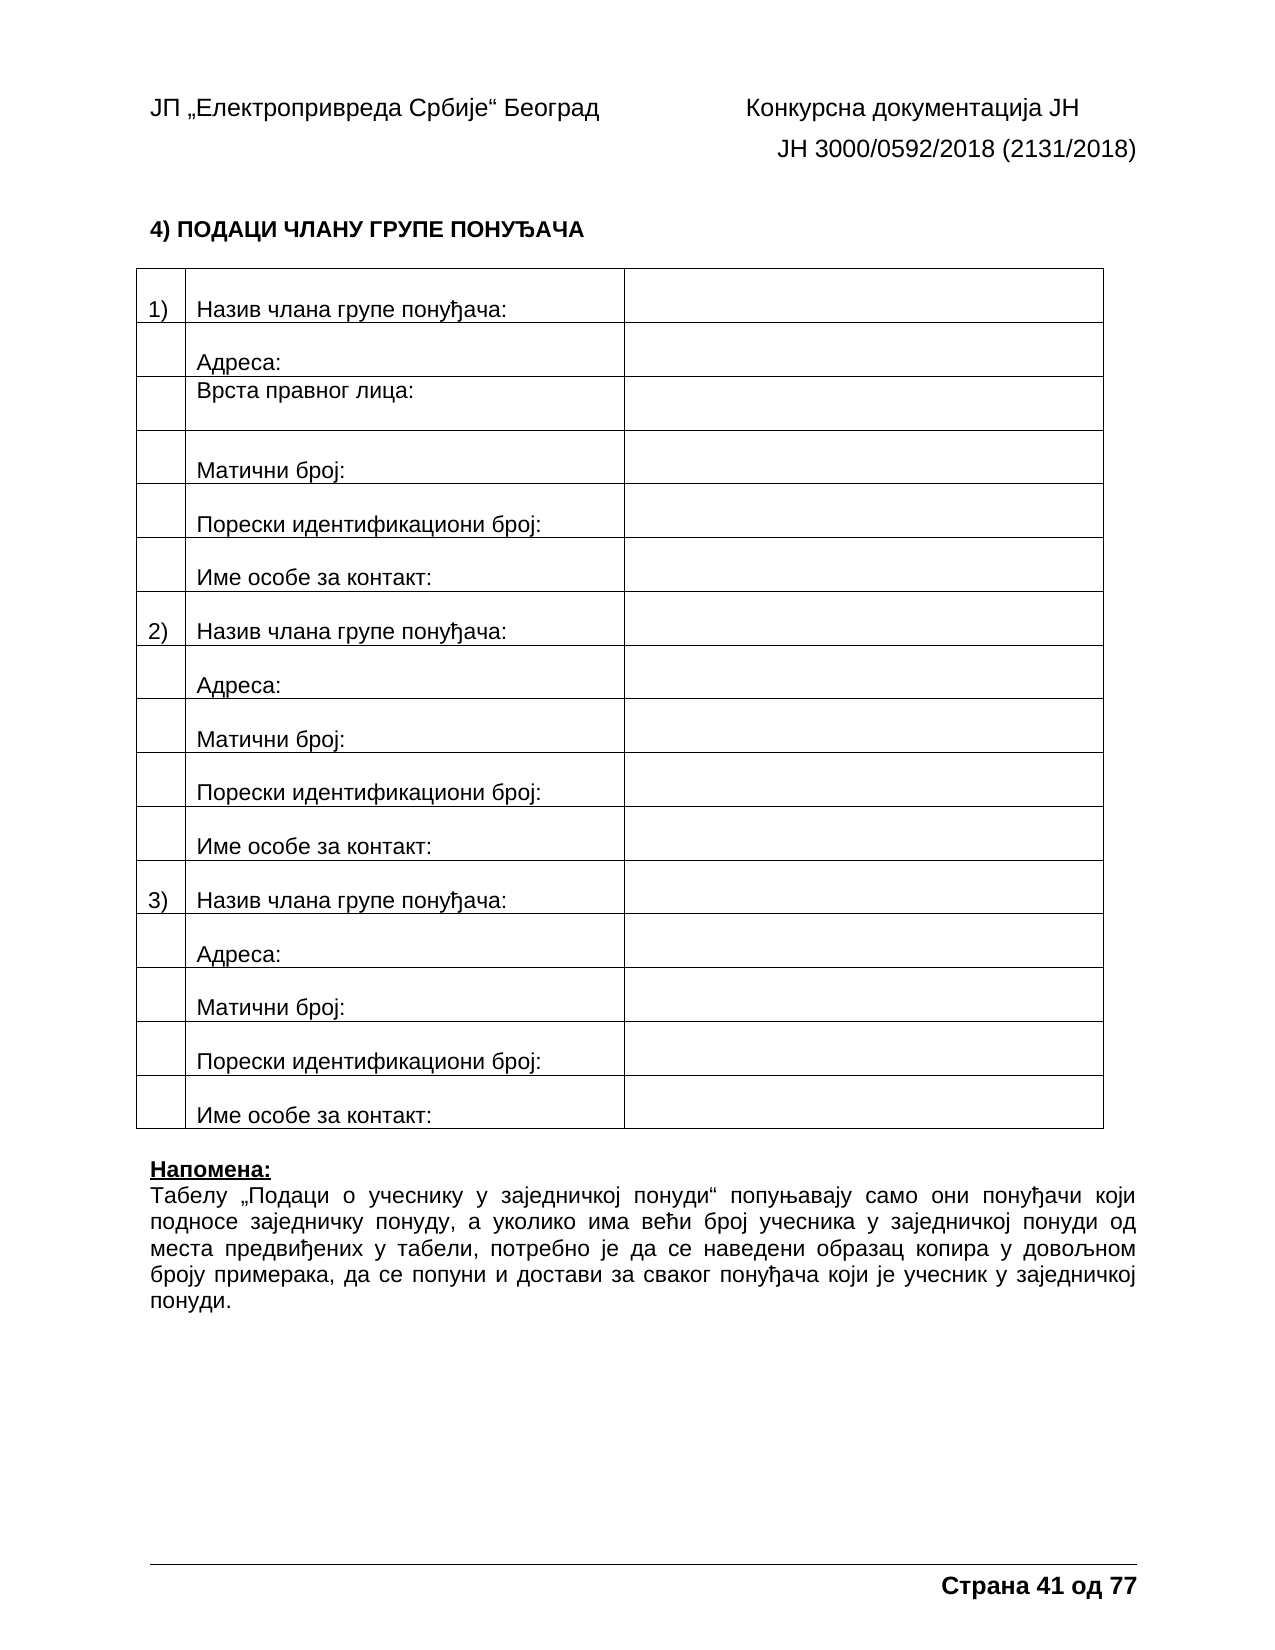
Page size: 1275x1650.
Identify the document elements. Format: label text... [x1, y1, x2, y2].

table_cell [625, 323, 1103, 376]
table_cell Порески идентификациони број: [186, 484, 624, 537]
table_cell [625, 1076, 1103, 1128]
table_cell Назив члана групе понуђача: [186, 861, 624, 913]
table_cell Адреса: [186, 323, 624, 376]
table_cell Име особе за контакт: [186, 807, 624, 859]
table_cell Матични број: [186, 968, 624, 1021]
table_cell [625, 861, 1103, 913]
table_cell [625, 807, 1103, 859]
table_cell [625, 484, 1103, 537]
table_cell [137, 753, 185, 806]
table_header Назив члана групе понуђача: [186, 269, 624, 322]
table_cell Адреса: [186, 646, 624, 698]
table_cell 3) [137, 861, 185, 913]
table_cell [137, 1022, 185, 1074]
table_header [625, 269, 1103, 322]
table_header 1) [137, 269, 185, 322]
table_cell Матични број: [186, 431, 624, 483]
text 4) ПОДАЦИ ЧЛАНУ ГРУПЕ ПОНУЂАЧА [150, 216, 1137, 242]
table_cell [137, 431, 185, 483]
table_cell [625, 699, 1103, 752]
table_cell [137, 377, 185, 429]
table_cell [625, 592, 1103, 644]
table_cell [137, 968, 185, 1021]
table_cell Назив члана групе понуђача: [186, 592, 624, 644]
table_cell Порески идентификациони број: [186, 1022, 624, 1074]
text Табелу „Подаци о учеснику у заједничкој понуди“ попуњавају само они понуђачи који подносе заједничку понуду, а уколико има већи број учесника у заједничкој понуди од места предвиђених у табели, потребно је да се наведени образац копира у довољном броју примерака, да се попуни и достави за сваког понуђача који је учесник у заједничкој понуди. [150, 1182, 1137, 1314]
table_cell [137, 484, 185, 537]
table_cell Порески идентификациони број: [186, 753, 624, 806]
table_cell [625, 914, 1103, 967]
table_cell [137, 699, 185, 752]
table_cell Име особе за контакт: [186, 538, 624, 591]
table_cell Адреса: [186, 914, 624, 967]
table_cell [625, 968, 1103, 1021]
table_cell [137, 646, 185, 698]
table_cell [625, 753, 1103, 806]
table_cell [137, 323, 185, 376]
table_cell [625, 377, 1103, 429]
text Напомена: [150, 1156, 1137, 1182]
table_cell [137, 914, 185, 967]
table_cell [625, 646, 1103, 698]
table_cell Врста правног лица: [186, 377, 624, 429]
table_cell [137, 1076, 185, 1128]
table_cell [137, 807, 185, 859]
table_cell 2) [137, 592, 185, 644]
table_cell [625, 538, 1103, 591]
table_cell [625, 1022, 1103, 1074]
table_cell Матични број: [186, 699, 624, 752]
table_cell [625, 431, 1103, 483]
table_cell Име особе за контакт: [186, 1076, 624, 1128]
table_cell [137, 538, 185, 591]
